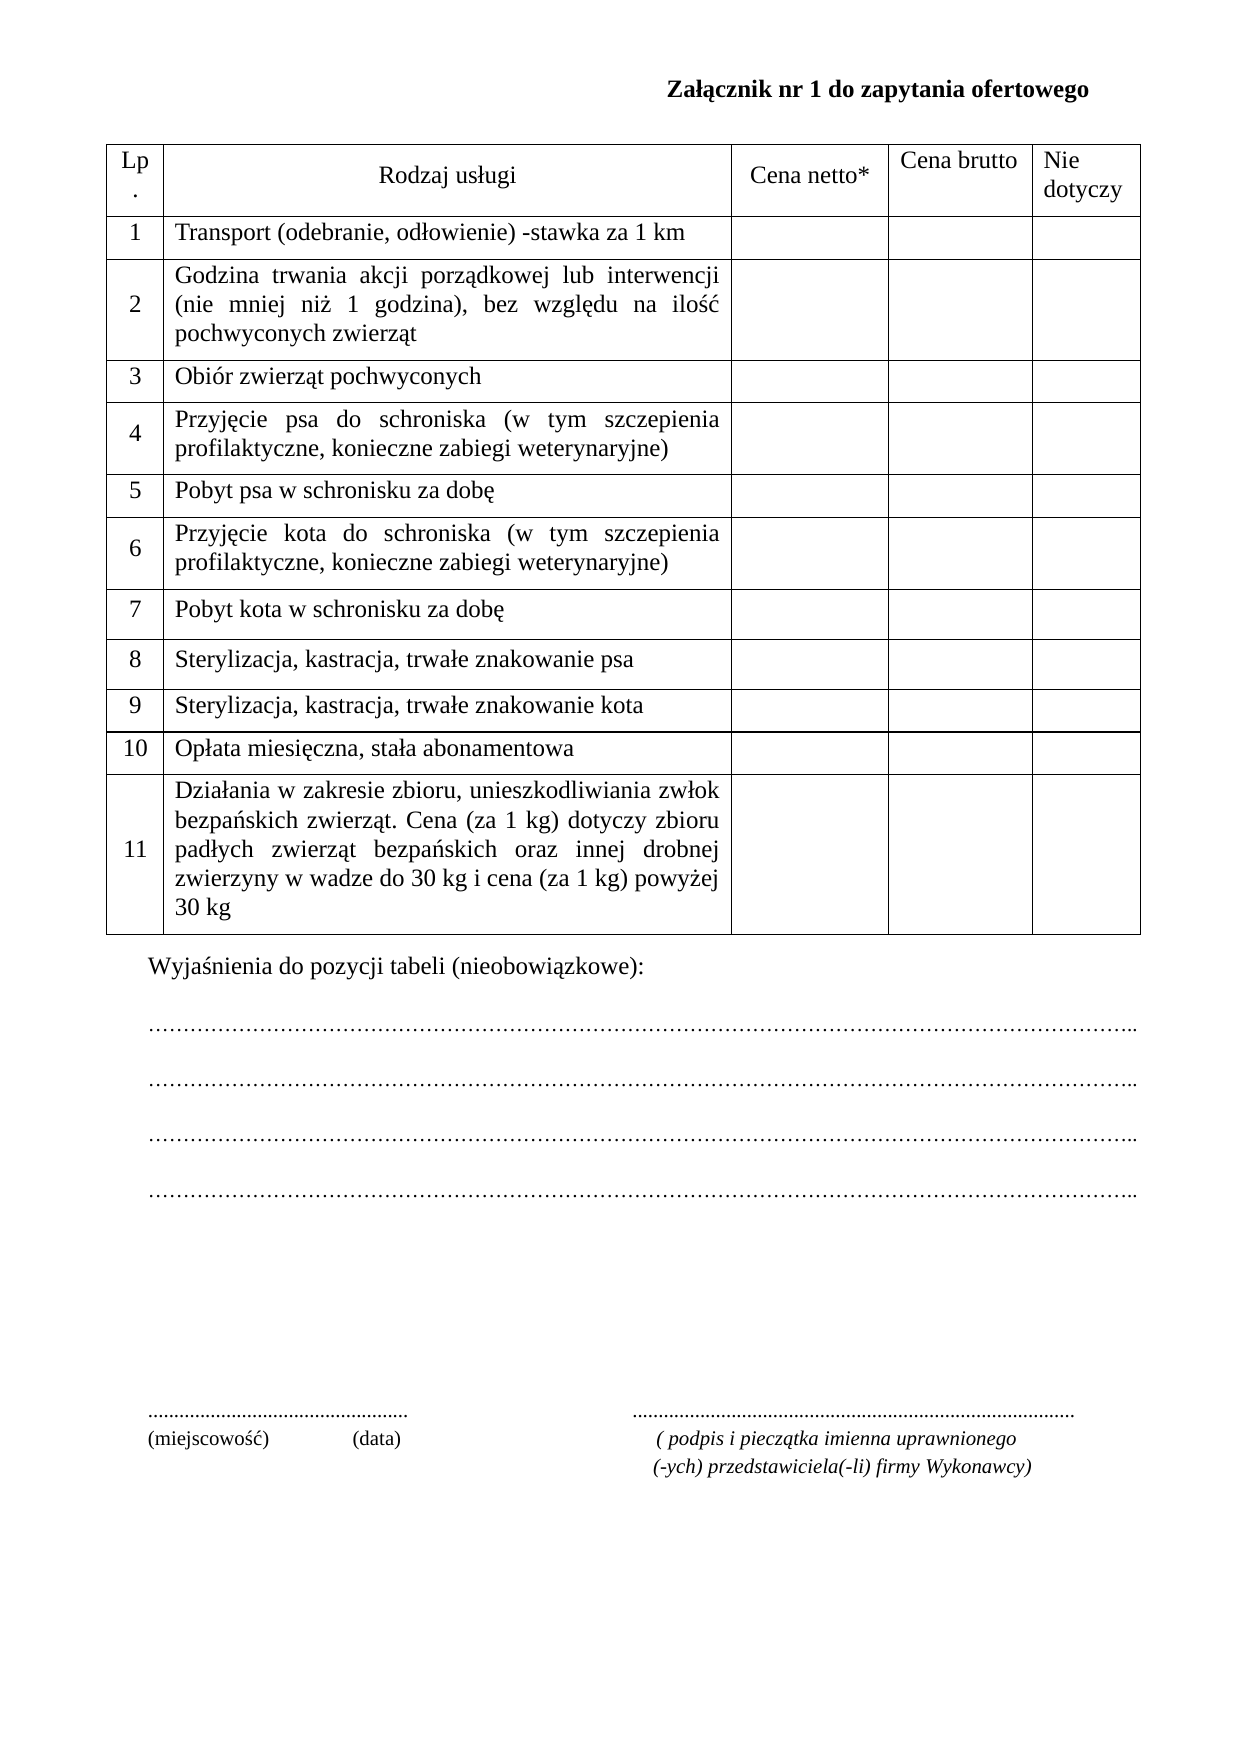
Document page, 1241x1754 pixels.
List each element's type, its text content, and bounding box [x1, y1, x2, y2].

table_cell [889, 775, 1032, 933]
table_cell Przyjęcie kota do schroniska (w tym szczepienia profilaktyczne, konieczne zabiegi weterynaryjne) [164, 518, 731, 589]
table_cell [732, 775, 888, 933]
table_cell 4 [107, 403, 163, 474]
table_cell Pobyt kota w schronisku za dobę [164, 590, 731, 639]
table_cell [732, 403, 888, 474]
text Wyjaśnienia do pozycji tabeli (nieobowiązkowe): [148, 193, 1181, 980]
table_cell [889, 361, 1032, 402]
text (-ych) przedstawiciela(-li) firmy Wykonawcy) [148, 1453, 1181, 1478]
table_cell [889, 260, 1032, 359]
table_header Cena netto* [732, 145, 888, 216]
table_cell [1033, 733, 1140, 774]
table_cell [889, 475, 1032, 517]
table_cell [732, 361, 888, 402]
table_cell 5 [107, 475, 163, 517]
table_header Cena brutto [889, 145, 1032, 216]
table_cell Transport (odebranie, odłowienie) -stawka za 1 km [164, 217, 731, 258]
table_cell Sterylizacja, kastracja, trwałe znakowanie psa [164, 640, 731, 689]
table_cell [1033, 640, 1140, 689]
table_cell [732, 733, 888, 774]
text …………………………………………………………………………………………………………………………….. [148, 1012, 1181, 1036]
table_cell [889, 217, 1032, 258]
table_cell [732, 690, 888, 731]
table_cell [1033, 518, 1140, 589]
table_cell [1033, 775, 1140, 933]
table_cell [1033, 361, 1140, 402]
table_cell Przyjęcie psa do schroniska (w tym szczepienia profilaktyczne, konieczne zabiegi weterynaryjne) [164, 403, 731, 474]
table_cell Godzina trwania akcji porządkowej lub interwencji (nie mniej niż 1 godzina), bez względu na ilość pochwyconych zwierząt [164, 260, 731, 359]
table_cell 8 [107, 640, 163, 689]
table_cell 3 [107, 361, 163, 402]
text …………………………………………………………………………………………………………………………….. [148, 1122, 1181, 1146]
table_cell Pobyt psa w schronisku za dobę [164, 475, 731, 517]
text …………………………………………………………………………………………………………………………….. [148, 1177, 1181, 1202]
text …………………………………………………………………………………………………………………………….. [148, 1067, 1181, 1091]
table_cell [732, 518, 888, 589]
table_cell [732, 475, 888, 517]
table_cell Sterylizacja, kastracja, trwałe znakowanie kota [164, 690, 731, 731]
table_cell [889, 403, 1032, 474]
table_cell [889, 590, 1032, 639]
table_cell Działania w zakresie zbioru, unieszkodliwiania zwłok bezpańskich zwierząt. Cena (za 1 kg) dotyczy zbioru padłych zwierząt bezpańskich oraz innej drobnej zwierzyny w wadze do 30 kg i cena (za 1 kg) powyżej 30 kg [164, 775, 731, 933]
table_cell 10 [107, 733, 163, 774]
table_cell Obiór zwierząt pochwyconych [164, 361, 731, 402]
table_cell [1033, 690, 1140, 731]
table_cell [1033, 590, 1140, 639]
table_cell Opłata miesięczna, stała abonamentowa [164, 733, 731, 774]
table_cell 11 [107, 775, 163, 933]
table_cell [1033, 475, 1140, 517]
table_cell [732, 260, 888, 359]
table_cell [1033, 217, 1140, 258]
table_cell [1033, 260, 1140, 359]
table_header Rodzaj usługi [164, 145, 731, 216]
table_cell 2 [107, 260, 163, 359]
text .................................................. ..................................................................................... [148, 1398, 1181, 1422]
table_cell [889, 640, 1032, 689]
table_cell 6 [107, 518, 163, 589]
table_cell [889, 690, 1032, 731]
table_cell [732, 590, 888, 639]
table_cell 7 [107, 590, 163, 639]
table_cell 9 [107, 690, 163, 731]
table_cell [1033, 403, 1140, 474]
table_cell [732, 640, 888, 689]
table_cell [732, 217, 888, 258]
table_header Nie dotyczy [1033, 145, 1140, 216]
table_cell 1 [107, 217, 163, 258]
table_cell [889, 518, 1032, 589]
table_cell [889, 733, 1032, 774]
table_header Lp. [107, 145, 163, 216]
text (miejscowość) (data) ( podpis i pieczątka imienna uprawnionego [148, 1426, 1181, 1450]
